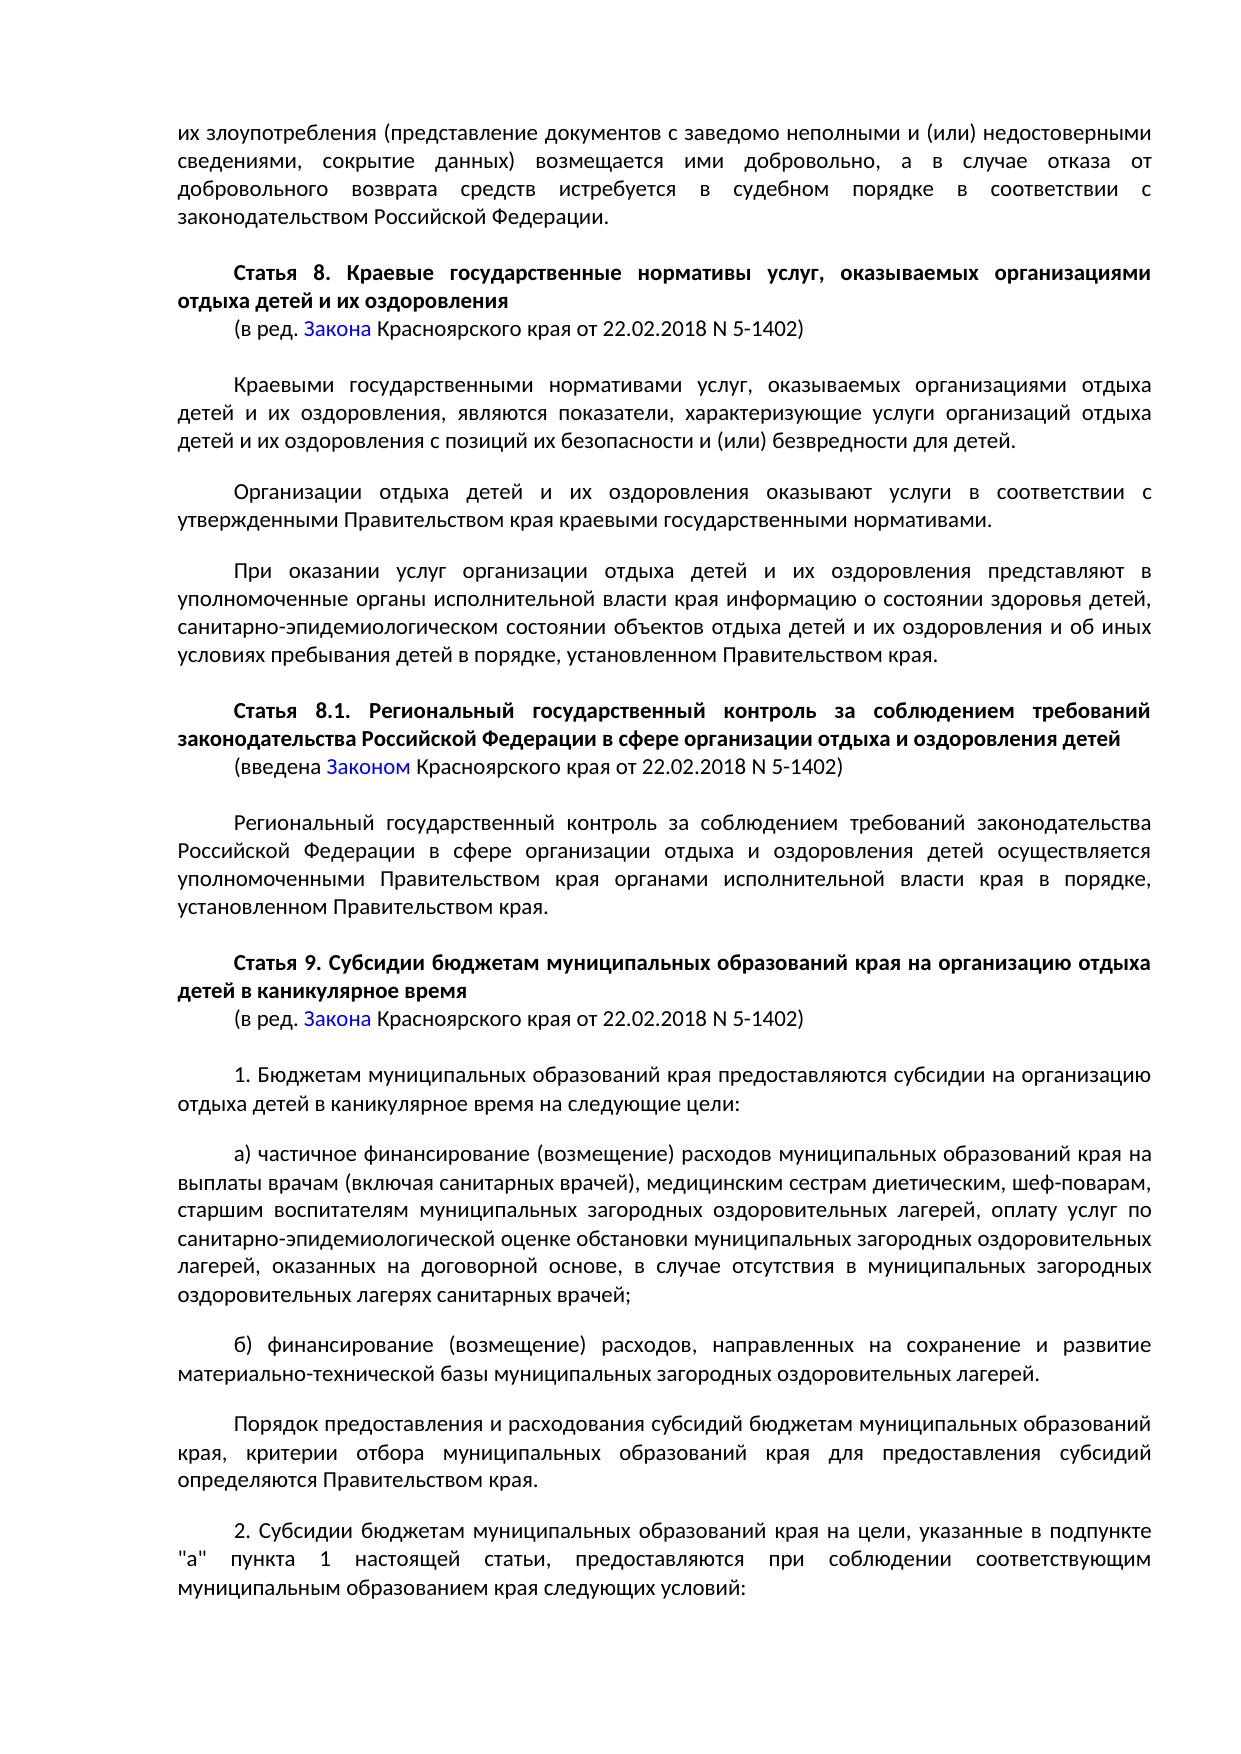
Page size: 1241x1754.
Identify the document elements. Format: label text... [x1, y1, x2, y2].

title Статья 8.1. Региональный государственный контроль за соблюдением требований законодательства Российской Федерации в сфере организации отдыха и оздоровления детей [177, 696, 1152, 752]
text 1. Бюджетам муниципальных образований края предоставляются субсидии на организацию отдыха детей в каникулярное время на следующие цели: [177, 1061, 1152, 1117]
text Краевыми государственными нормативами услуг, оказываемых организациями отдыха детей и их оздоровления, являются показатели, характеризующие услуги организаций отдыха детей и их оздоровления с позиций их безопасности и (или) безвредности для детей. [177, 370, 1152, 454]
text (в ред. Закона Красноярского края от 22.02.2018 N 5-1402) [177, 1004, 1152, 1033]
text Региональный государственный контроль за соблюдением требований законодательства Российской Федерации в сфере организации отдыха и оздоровления детей осуществляется уполномоченными Правительством края органами исполнительной власти края в порядке, установленном Правительством края. [177, 808, 1152, 921]
text Организации отдыха детей и их оздоровления оказывают услуги в соответствии с утвержденными Правительством края краевыми государственными нормативами. [177, 477, 1152, 533]
text (в ред. Закона Красноярского края от 22.02.2018 N 5-1402) [177, 314, 1152, 342]
text б) финансирование (возмещение) расходов, направленных на сохранение и развитие материально-технической базы муниципальных загородных оздоровительных лагерей. [177, 1331, 1152, 1387]
text Порядок предоставления и расходования субсидий бюджетам муниципальных образований края, критерии отбора муниципальных образований края для предоставления субсидий определяются Правительством края. [177, 1409, 1152, 1494]
text 2. Субсидии бюджетам муниципальных образований края на цели, указанные в подпункте "а" пункта 1 настоящей статьи, предоставляются при соблюдении соответствующим муниципальным образованием края следующих условий: [177, 1517, 1152, 1601]
title Статья 9. Субсидии бюджетам муниципальных образований края на организацию отдыха детей в каникулярное время [177, 948, 1152, 1004]
title Статья 8. Краевые государственные нормативы услуг, оказываемых организациями отдыха детей и их оздоровления [177, 258, 1152, 314]
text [177, 118, 1152, 230]
text (введена Законом Красноярского края от 22.02.2018 N 5-1402) [177, 752, 1152, 780]
text а) частичное финансирование (возмещение) расходов муниципальных образований края на выплаты врачам (включая санитарных врачей), медицинским сестрам диетическим, шеф-поварам, старшим воспитателям муниципальных загородных оздоровительных лагерей, оплату услуг по санитарно-эпидемиологической оценке обстановки муниципальных загородных оздоровительных лагерей, оказанных на договорной основе, в случае отсутствия в муниципальных загородных оздоровительных лагерях санитарных врачей; [177, 1139, 1152, 1308]
text При оказании услуг организации отдыха детей и их оздоровления представляют в уполномоченные органы исполнительной власти края информацию о состоянии здоровья детей, санитарно-эпидемиологическом состоянии объектов отдыха детей и их оздоровления и об иных условиях пребывания детей в порядке, установленном Правительством края. [177, 556, 1152, 668]
